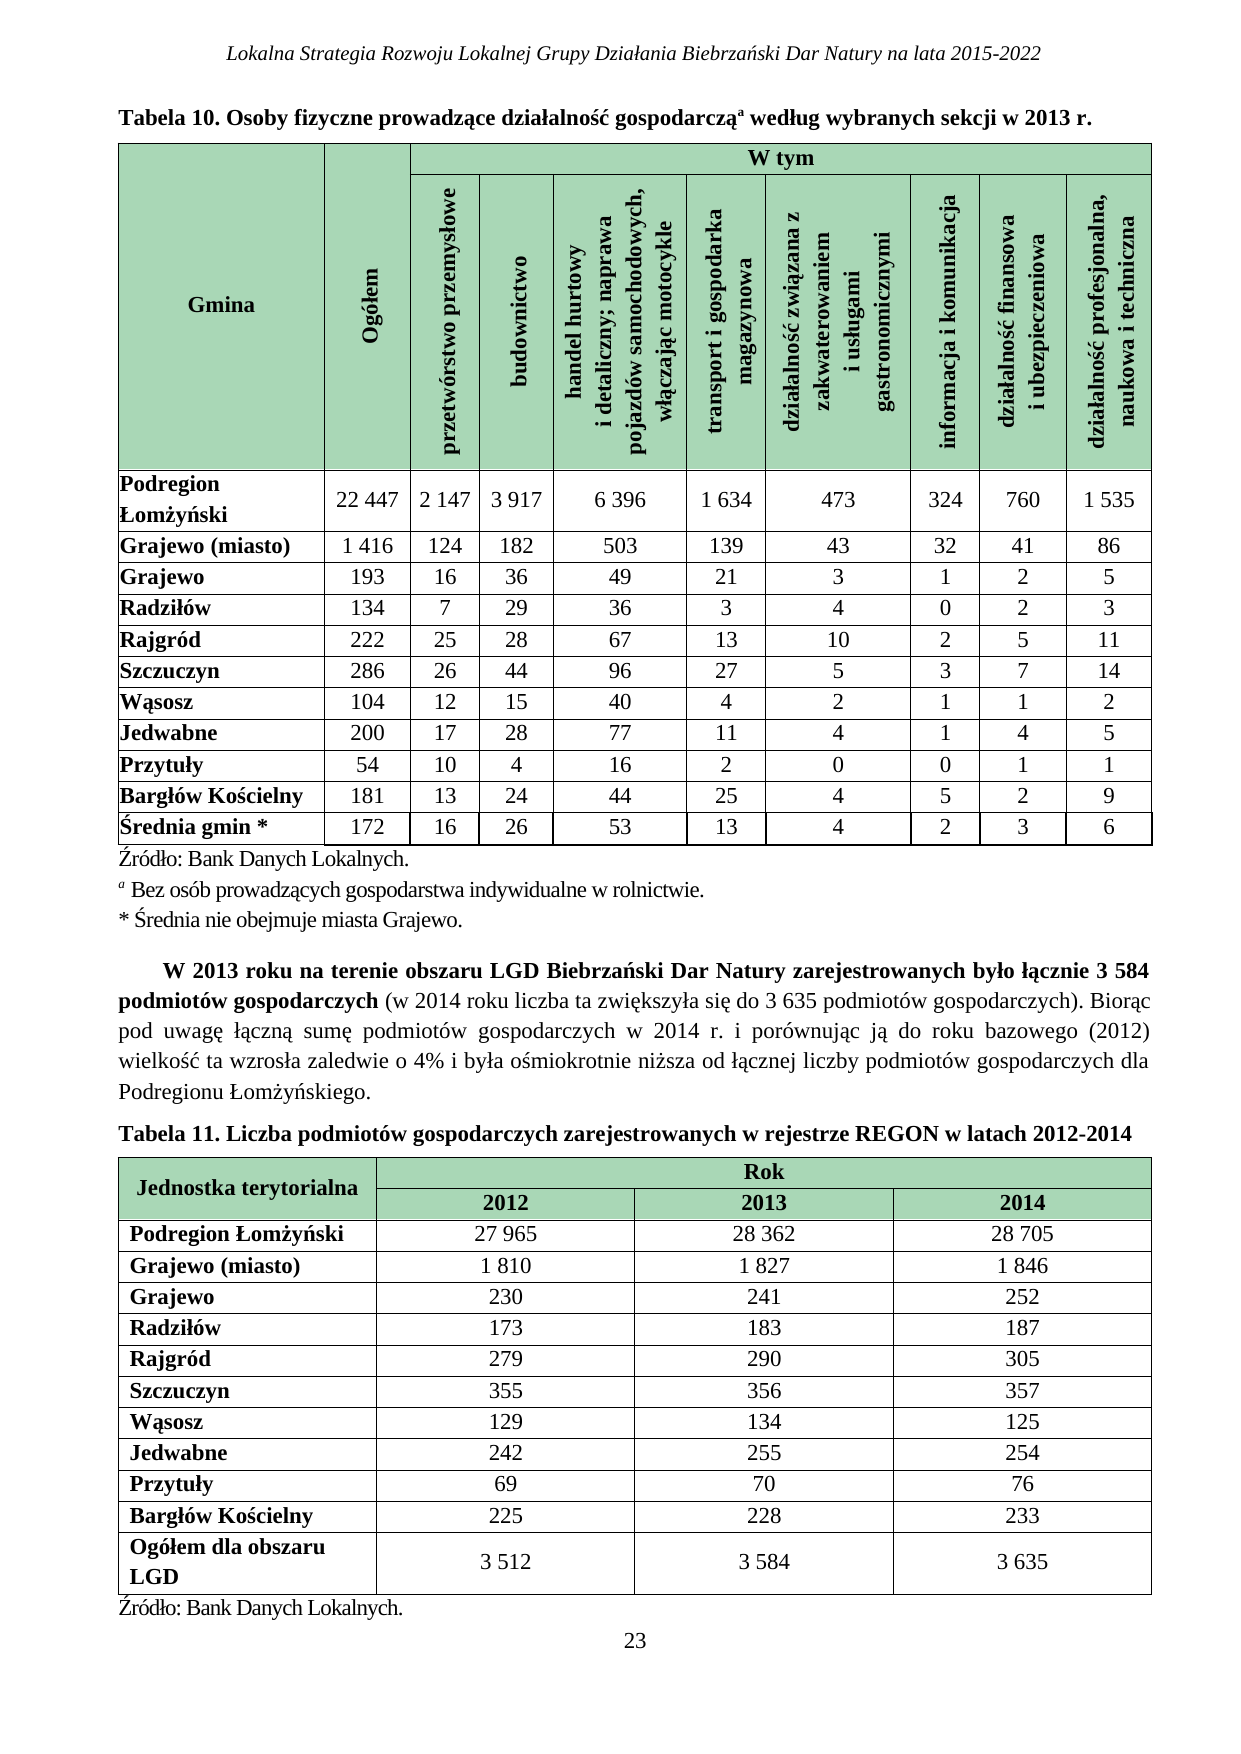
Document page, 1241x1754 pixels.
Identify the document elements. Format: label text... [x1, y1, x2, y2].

table_cell działalność profesjonalna, naukowa i techniczna [1067, 175, 1151, 469]
table_cell 125 [894, 1408, 1151, 1438]
table_header Ogółem [325, 144, 410, 469]
table_cell przetwórstwo przemysłowe [411, 175, 479, 469]
table_cell 324 [911, 471, 979, 531]
table_cell Podregion Łomżyński [119, 1221, 376, 1251]
table_cell 3 635 [894, 1533, 1151, 1593]
table_cell 26 [480, 813, 552, 843]
table_header Jednostka terytorialna [119, 1158, 376, 1219]
table_cell 233 [894, 1502, 1151, 1532]
table_cell 1 [980, 751, 1066, 781]
table_cell 252 [894, 1283, 1151, 1313]
table_cell 9 [1067, 782, 1151, 812]
table_cell 6 396 [554, 471, 686, 531]
table_cell 44 [554, 782, 686, 812]
table_cell 32 [911, 532, 979, 562]
table_cell 5 [911, 782, 979, 812]
table_cell 2 [766, 688, 910, 718]
table_cell 279 [377, 1346, 634, 1376]
table_cell 11 [687, 720, 765, 750]
table_cell 5 [1067, 720, 1151, 750]
table_cell 356 [635, 1377, 893, 1407]
table_cell 134 [635, 1408, 893, 1438]
text Źródło: Bank Danych Lokalnych. [118, 846, 1152, 872]
table_cell 222 [325, 626, 410, 656]
table_cell 193 [325, 563, 410, 593]
table_cell 5 [766, 657, 910, 687]
table_cell 1 634 [687, 471, 765, 531]
table_cell 21 [687, 563, 765, 593]
table_cell 3 584 [635, 1533, 893, 1593]
table_cell 2013 [635, 1189, 893, 1219]
table_cell działalność związana z zakwaterowaniem i usługami gastronomicznymi [766, 175, 910, 469]
table_cell 67 [554, 626, 686, 656]
table_cell 27 [687, 657, 765, 687]
table_cell 77 [554, 720, 686, 750]
table_cell 182 [480, 532, 553, 562]
table_cell 3 917 [480, 471, 553, 531]
table_cell 3 [981, 813, 1065, 843]
table_cell 129 [377, 1408, 634, 1438]
table_cell 2 [687, 751, 765, 781]
table_cell 16 [554, 751, 686, 781]
table_cell 355 [377, 1377, 634, 1407]
table_cell 0 [911, 595, 979, 625]
table_cell 3 [766, 563, 910, 593]
table_cell 1 846 [894, 1252, 1151, 1282]
table_header Rok [377, 1158, 1151, 1188]
table_cell 2 [980, 563, 1066, 593]
table_cell 172 [325, 813, 409, 843]
table_cell 242 [377, 1439, 634, 1469]
text Tabela 11. Liczba podmiotów gospodarczych zarejestrowanych w rejestrze REGON w latach 2012-2014 [118, 1121, 1152, 1147]
text W 2013 roku na terenie obszaru LGD Biebrzański Dar Natury zarejestrowanych było łącznie 3 584 podmiotów gospodarczych (w 2014 roku liczba ta zwiększyła się do 3 635 podmiotów gospodarczych). Biorąc pod uwagę łączną sumę podmiotów gospodarczych w 2014 r. i porównując ją do roku bazowego (2012) wielkość ta wzrosła zaledwie o 4% i była ośmiokrotnie niższa od łącznej liczby podmiotów gospodarczych dla Podregionu Łomżyńskiego. [118, 957, 1152, 1104]
table_cell 5 [1067, 563, 1151, 593]
table_cell 3 512 [377, 1533, 634, 1593]
table_cell 13 [411, 782, 479, 812]
table_cell Jedwabne [119, 720, 324, 750]
table_header Gmina [119, 144, 324, 469]
table_cell informacja i komunikacja [911, 175, 979, 469]
table_cell 16 [411, 813, 478, 843]
table_cell 2 [911, 626, 979, 656]
table_cell 76 [894, 1471, 1151, 1501]
table_cell 139 [687, 532, 765, 562]
table_cell 3 [911, 657, 979, 687]
table_cell 181 [325, 782, 410, 812]
table_cell 124 [411, 532, 479, 562]
table_cell 4 [480, 751, 553, 781]
table_cell Średnia gmin * [119, 813, 324, 843]
table_cell 10 [766, 626, 910, 656]
table_cell 44 [480, 657, 553, 687]
table_cell Grajewo [119, 1283, 376, 1313]
table_cell 16 [411, 563, 479, 593]
table_cell 228 [635, 1502, 893, 1532]
table_cell 26 [411, 657, 479, 687]
table_cell 36 [554, 595, 686, 625]
table_cell 2 [980, 595, 1066, 625]
table_cell 357 [894, 1377, 1151, 1407]
table_cell 1 [911, 688, 979, 718]
table_cell 2012 [377, 1189, 634, 1219]
table_cell Ogółem dla obszaru LGD [119, 1533, 376, 1593]
table_cell 1 [911, 563, 979, 593]
table_cell Przytuły [119, 751, 324, 781]
table_cell 1 810 [377, 1252, 634, 1282]
table_cell 13 [687, 626, 765, 656]
table_cell Wąsosz [119, 688, 324, 718]
table_cell 4 [687, 688, 765, 718]
table_cell 54 [325, 751, 410, 781]
table_cell 1 [980, 688, 1066, 718]
text Źródło: Bank Danych Lokalnych. [118, 1595, 1152, 1621]
table_cell Szczuczyn [119, 657, 324, 687]
table_cell 70 [635, 1471, 893, 1501]
table_cell 15 [480, 688, 553, 718]
table_cell 12 [411, 688, 479, 718]
table_cell 230 [377, 1283, 634, 1313]
table_cell 473 [766, 471, 910, 531]
table_cell 225 [377, 1502, 634, 1532]
table_cell 28 [480, 626, 553, 656]
table_cell 25 [687, 782, 765, 812]
table_cell Bargłów Kościelny [119, 782, 324, 812]
table_cell 43 [766, 532, 910, 562]
table_cell 0 [766, 751, 910, 781]
table_cell 28 [480, 720, 553, 750]
table_cell Rajgród [119, 626, 324, 656]
table_cell 183 [635, 1314, 893, 1344]
table_cell 27 965 [377, 1221, 634, 1251]
table_cell 2014 [894, 1189, 1151, 1219]
table_cell Szczuczyn [119, 1377, 376, 1407]
table_cell 69 [377, 1471, 634, 1501]
table_cell 1 [911, 720, 979, 750]
table_cell 29 [480, 595, 553, 625]
table_cell Bargłów Kościelny [119, 1502, 376, 1532]
text * Średnia nie obejmuje miasta Grajewo. [118, 906, 1152, 932]
table_cell 36 [480, 563, 553, 593]
table_cell Wąsosz [119, 1408, 376, 1438]
table_cell 7 [980, 657, 1066, 687]
table_cell 14 [1067, 657, 1151, 687]
table_cell 503 [554, 532, 686, 562]
table_cell 41 [980, 532, 1066, 562]
table_cell Przytuły [119, 1471, 376, 1501]
table_cell 3 [1067, 595, 1151, 625]
table_cell budownictwo [480, 175, 553, 469]
table_cell 241 [635, 1283, 893, 1313]
table_cell 0 [911, 751, 979, 781]
table_cell transport i gospodarka magazynowa [687, 175, 765, 469]
table_cell 40 [554, 688, 686, 718]
table_cell handel hurtowy i detaliczny; naprawa pojazdów samochodowych, włączając motocykle [554, 175, 686, 469]
table_cell 24 [480, 782, 553, 812]
table_cell 7 [411, 595, 479, 625]
table_cell 6 [1067, 813, 1151, 843]
table_cell Jedwabne [119, 1439, 376, 1469]
table_cell 173 [377, 1314, 634, 1344]
table_cell 1 535 [1067, 471, 1151, 531]
table_cell 2 [912, 813, 979, 843]
table_cell 96 [554, 657, 686, 687]
table_cell 286 [325, 657, 410, 687]
table_cell 13 [688, 813, 765, 843]
table_cell 1 [1067, 751, 1151, 781]
table_cell 49 [554, 563, 686, 593]
table_cell 10 [411, 751, 479, 781]
table_cell Podregion Łomżyński [119, 471, 324, 531]
text Tabela 10. Osoby fizyczne prowadzące działalność gospodarcząa według wybranych sekcji w 2013 r. [118, 104, 1152, 130]
table_cell 86 [1067, 532, 1151, 562]
table_cell 134 [325, 595, 410, 625]
table_cell Grajewo (miasto) [119, 532, 324, 562]
table_cell 2 [980, 782, 1066, 812]
table_cell 17 [411, 720, 479, 750]
table_cell 4 [980, 720, 1066, 750]
table_cell 53 [554, 813, 686, 843]
table_cell 200 [325, 720, 410, 750]
table_cell 11 [1067, 626, 1151, 656]
table_cell Radziłów [119, 1314, 376, 1344]
table_cell 290 [635, 1346, 893, 1376]
table_cell 25 [411, 626, 479, 656]
table_cell 22 447 [325, 471, 410, 531]
text a Bez osób prowadzących gospodarstwa indywidualne w rolnictwie. [118, 876, 1150, 902]
table_cell Grajewo [119, 563, 324, 593]
table_cell 760 [980, 471, 1066, 531]
table_cell 5 [980, 626, 1066, 656]
table_cell 4 [767, 813, 910, 843]
table_cell 2 147 [411, 471, 479, 531]
table_cell 4 [766, 595, 910, 625]
table_header W tym [411, 144, 1151, 174]
table_cell 1 827 [635, 1252, 893, 1282]
table_cell Grajewo (miasto) [119, 1252, 376, 1282]
table_cell 305 [894, 1346, 1151, 1376]
table_cell 104 [325, 688, 410, 718]
table_cell 1 416 [325, 532, 410, 562]
table_cell 3 [687, 595, 765, 625]
table_cell 4 [766, 720, 910, 750]
table_cell 254 [894, 1439, 1151, 1469]
table_cell Radziłów [119, 595, 324, 625]
table_cell Rajgród [119, 1346, 376, 1376]
table_cell działalność finansowa i ubezpieczeniowa [980, 175, 1066, 469]
table_cell 28 362 [635, 1221, 893, 1251]
table_cell 4 [766, 782, 910, 812]
table_cell 28 705 [894, 1221, 1151, 1251]
table_cell 255 [635, 1439, 893, 1469]
table_cell 187 [894, 1314, 1151, 1344]
table_cell 2 [1067, 688, 1151, 718]
